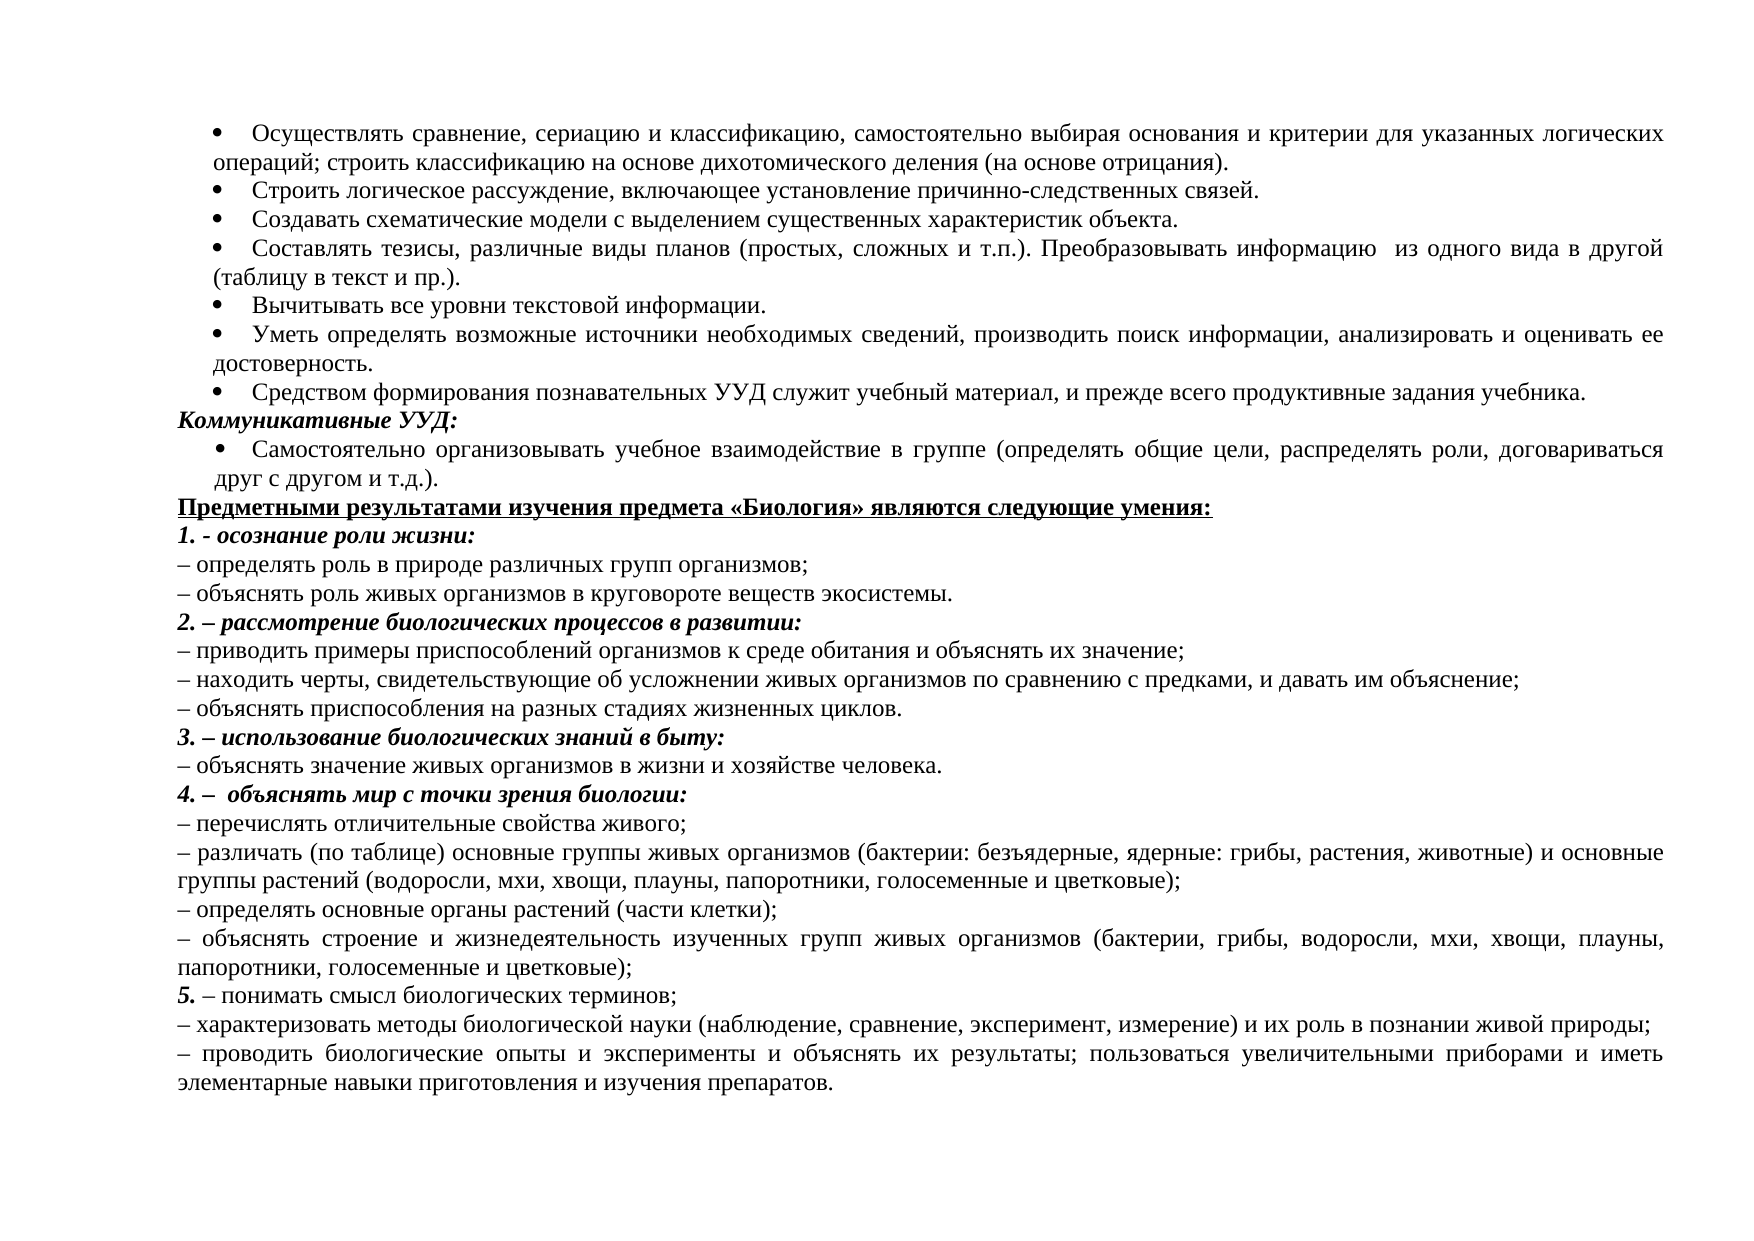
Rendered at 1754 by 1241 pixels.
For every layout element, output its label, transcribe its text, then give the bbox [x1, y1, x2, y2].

text 5. – понимать смысл биологических терминов; [177, 981, 1665, 1009]
text – приводить примеры приспособлений организмов к среде обитания и объяснять их значение; [177, 636, 1665, 664]
text 1. - осознание роли жизни: [177, 521, 1665, 549]
list Строить логическое рассуждение, включающее установление причинно-следственных связей. [213, 176, 1665, 204]
list Осуществлять сравнение, сериацию и классификацию, самостоятельно выбирая основания и критерии для указанных логических операций; строить классификацию на основе дихотомического деления (на основе отрицания). [213, 118, 1665, 176]
list Самостоятельно организовывать учебное взаимодействие в группе (определять общие цели, распределять роли, договариваться друг с другом и т.д.). [214, 434, 1665, 492]
text – объяснять приспособления на разных стадиях жизненных циклов. [177, 693, 1665, 722]
list Составлять тезисы, различные виды планов (простых, сложных и т.п.). Преобразовывать информацию из одного вида в другой (таблицу в текст и пр.). [213, 233, 1665, 291]
text – различать (по таблице) основные группы живых организмов (бактерии: безъядерные, ядерные: грибы, растения, животные) и основные группы растений (водоросли, мхи, хвощи, плауны, папоротники, голосеменные и цветковые); [177, 837, 1665, 894]
list Средством формирования познавательных УУД служит учебный материал, и прежде всего продуктивные задания учебника. [213, 377, 1665, 406]
text – проводить биологические опыты и эксперименты и объяснять их результаты; пользоваться увеличительными приборами и иметь элементарные навыки приготовления и изучения препаратов. [177, 1038, 1665, 1096]
text Коммуникативные УУД: [177, 406, 1665, 434]
text 3. – использование биологических знаний в быту: [177, 722, 1665, 751]
text 4. – объяснять мир с точки зрения биологии: [177, 779, 1665, 808]
text – находить черты, свидетельствующие об усложнении живых организмов по сравнению с предками, и давать им объяснение; [177, 664, 1665, 693]
text Предметными результатами изучения предмета «Биология» являются следующие умения: [177, 492, 1665, 521]
text – определять роль в природе различных групп организмов; [177, 549, 1665, 578]
text – объяснять значение живых организмов в жизни и хозяйстве человека. [177, 751, 1665, 779]
text – объяснять роль живых организмов в круговороте веществ экосистемы. [177, 578, 1665, 607]
text – перечислять отличительные свойства живого; [177, 808, 1665, 837]
text 2. – рассмотрение биологических процессов в развитии: [177, 607, 1665, 636]
text – объяснять строение и жизнедеятельность изученных групп живых организмов (бактерии, грибы, водоросли, мхи, хвощи, плауны, папоротники, голосеменные и цветковые); [177, 923, 1665, 981]
list Создавать схематические модели с выделением существенных характеристик объекта. [213, 204, 1665, 233]
text – характеризовать методы биологической науки (наблюдение, сравнение, эксперимент, измерение) и их роль в познании живой природы; [177, 1009, 1665, 1038]
list Уметь определять возможные источники необходимых сведений, производить поиск информации, анализировать и оценивать ее достоверность. [213, 319, 1665, 377]
text – определять основные органы растений (части клетки); [177, 894, 1665, 923]
list Вычитывать все уровни текстовой информации. [213, 291, 1665, 319]
